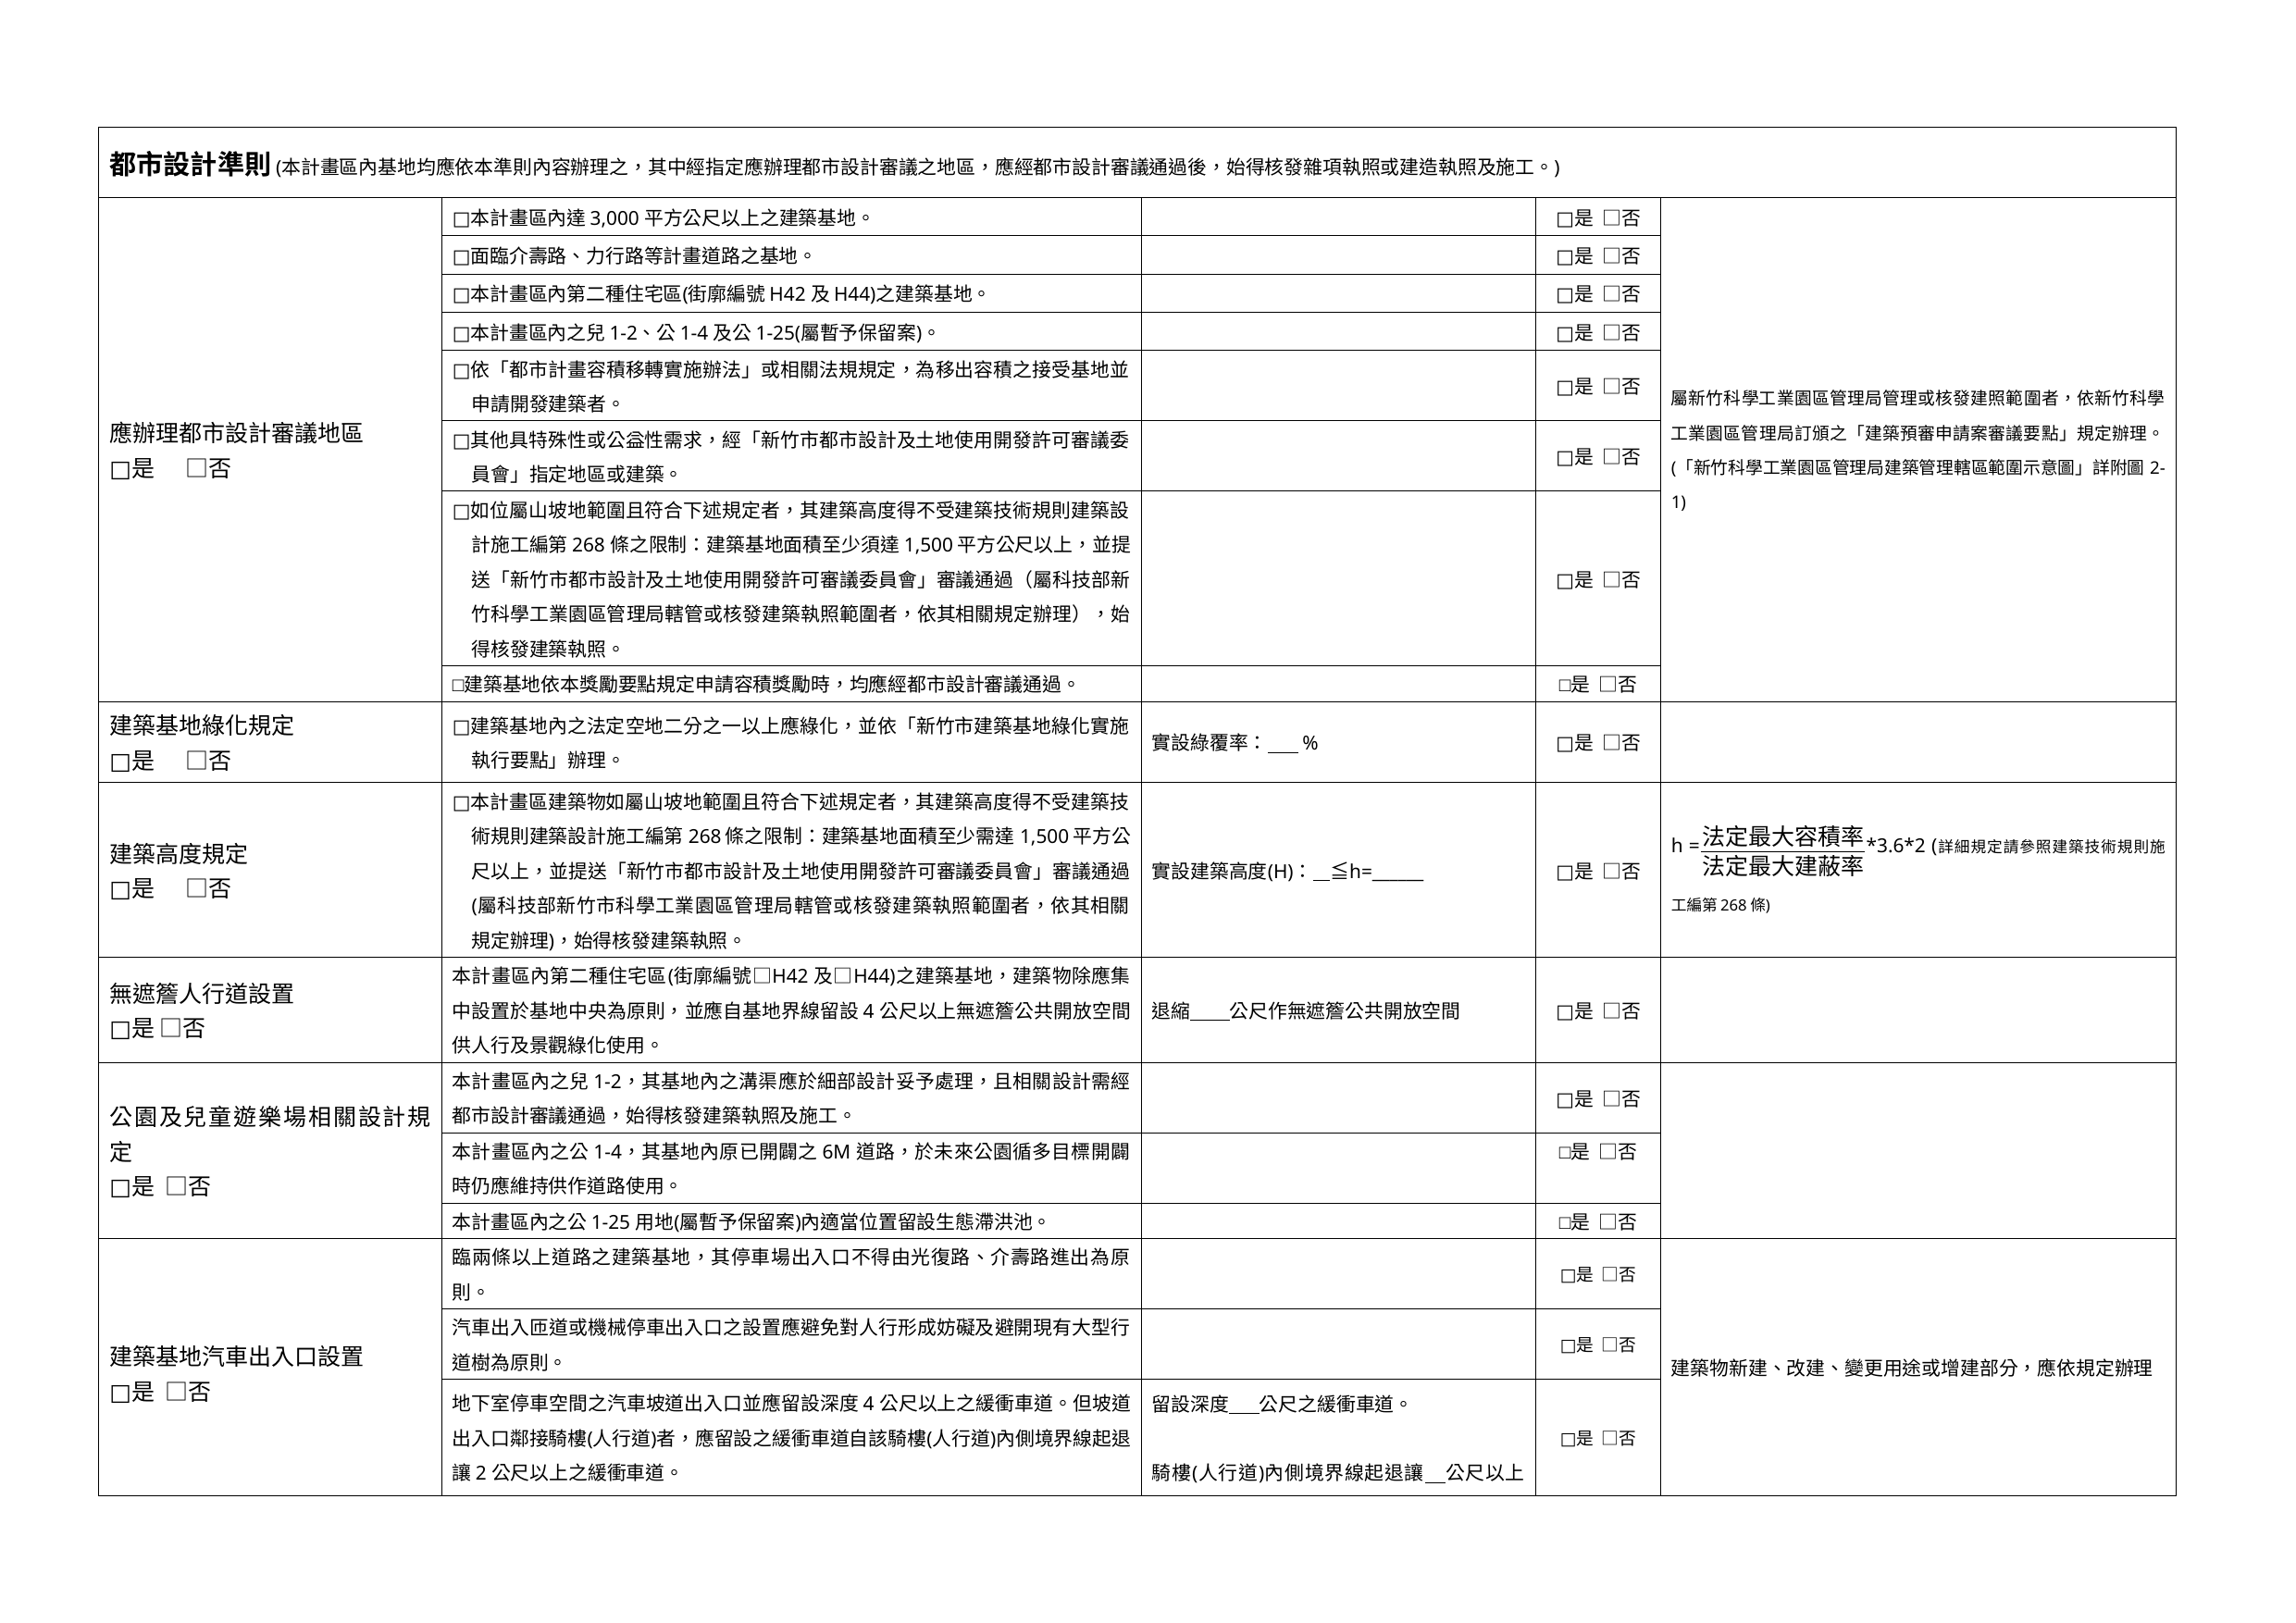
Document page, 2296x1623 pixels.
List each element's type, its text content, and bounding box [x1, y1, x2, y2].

table_cell h =*3.6*2 (詳細規定請參照建築技術規則施工編第268條) [1661, 783, 2176, 957]
table_cell □是 □否 [1536, 1204, 1660, 1238]
table_cell □是 □否 [1536, 198, 1660, 235]
table_cell 本計畫區內之兒1-2，其基地內之溝渠應於細部設計妥予處理，且相關設計需經都市設計審議通過，始得核發建築執照及施工。 [442, 1063, 1141, 1132]
table_cell □是 □否 [1536, 1134, 1660, 1202]
table_cell [1661, 702, 2176, 782]
table_cell □建築基地內之法定空地二分之一以上應綠化，並依「新竹市建築基地綠化實施執行要點」辦理。 [442, 702, 1141, 782]
table_cell □是 □否 [1536, 275, 1660, 312]
table_cell [1142, 1134, 1535, 1202]
table_cell [1142, 351, 1535, 420]
table_cell □是 □否 [1536, 491, 1660, 665]
table_cell □面臨介壽路、力行路等計畫道路之基地。 [442, 236, 1141, 274]
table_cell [1142, 1380, 1535, 1495]
table_cell [1142, 1063, 1535, 1132]
table_cell 臨兩條以上道路之建築基地，其停車場出入口不得由光復路、介壽路進出為原則。 [442, 1239, 1141, 1308]
table_cell 屬新竹科學工業園區管理局管理或核發建照範圍者，依新竹科學工業園區管理局訂頒之「建築預審申請案審議要點」規定辦理。(「新竹科學工業園區管理局建築管理轄區範圍示意圖」詳附圖2-1) [1661, 198, 2176, 700]
table_cell □是 □否 [1536, 702, 1660, 782]
table_cell 實設綠覆率： % [1142, 702, 1535, 782]
table_cell [1142, 198, 1535, 235]
table_cell □是 □否 [1536, 351, 1660, 420]
table_cell □本計畫區內第二種住宅區(街廓編號H42 及H44)之建築基地。 [442, 275, 1141, 312]
table_cell [1142, 236, 1535, 274]
table_cell □是 □否 [1536, 958, 1660, 1061]
table_cell □其他具特殊性或公益性需求，經「新竹市都市設計及土地使用開發許可審議委員會」指定地區或建築。 [442, 421, 1141, 490]
table_cell □本計畫區建築物如屬山坡地範圍且符合下述規定者，其建築高度得不受建築技術規則建築設計施工編第268條之限制：建築基地面積至少需達1,500平方公尺以上，並提送「新竹市都市設計及土地使用開發許可審議委員會」審議通過(屬科技部新竹市科學工業園區管理局轄管或核發建築執照範圍者，依其相關規定辦理)，始得核發建築執照。 [442, 783, 1141, 957]
table_cell □是 □否 [1536, 313, 1660, 350]
table_cell 退縮 公尺作無遮簷公共開放空間 [1142, 958, 1535, 1061]
table_cell □是 □否 [1536, 783, 1660, 957]
table_cell [1142, 1309, 1535, 1379]
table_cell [442, 1380, 1141, 1495]
table_cell 本計畫區內之公1-4，其基地內原已開闢之6M 道路，於未來公園循多目標開闢時仍應維持供作道路使用。 [442, 1134, 1141, 1202]
table_cell [1142, 421, 1535, 490]
table_header 都市設計準則 (本計畫區內基地均應依本準則內容辦理之，其中經指定應辦理都市設計審議之地區，應經都市設計審議通過後，始得核發雜項執照或建造執照及施工。) [99, 128, 2176, 197]
table_cell 本計畫區內之公1-25 用地(屬暫予保留案)內適當位置留設生態滯洪池。 [442, 1204, 1141, 1238]
table_cell □依「都市計畫容積移轉實施辦法」或相關法規規定，為移出容積之接受基地並申請開發建築者。 [442, 351, 1141, 420]
table_cell □是 □否 [1536, 1309, 1660, 1379]
table_cell □本計畫區內達3,000 平方公尺以上之建築基地。 [442, 198, 1141, 235]
table_cell 建築基地綠化規定 □是 □否 [99, 702, 441, 782]
table_cell □是 □否 [1536, 1063, 1660, 1132]
table_cell □如位屬山坡地範圍且符合下述規定者，其建築高度得不受建築技術規則建築設計施工編第268 條之限制：建築基地面積至少須達1,500平方公尺以上，並提送「新竹市都市設計及土地使用開發許可審議委員會」審議通過（屬科技部新竹科學工業園區管理局轄管或核發建築執照範圍者，依其相關規定辦理），始得核發建築執照。 [442, 491, 1141, 665]
table_cell 無遮簷人行道設置 □是 □否 [99, 958, 441, 1061]
table_cell 公園及兒童遊樂場相關設計規定 □是 □否 [99, 1063, 441, 1238]
table_cell [1142, 313, 1535, 350]
table_cell 建築基地汽車出入口設置 □是 □否 [99, 1239, 441, 1495]
table_cell 建築高度規定 □是 □否 [99, 783, 441, 957]
table_cell □是 □否 [1536, 421, 1660, 490]
table_cell □本計畫區內之兒1-2、公1-4 及公1-25(屬暫予保留案)。 [442, 313, 1141, 350]
table_cell 本計畫區內第二種住宅區(街廓編號□H42 及□H44)之建築基地，建築物除應集中設置於基地中央為原則，並應自基地界線留設4 公尺以上無遮簷公共開放空間供人行及景觀綠化使用。 [442, 958, 1141, 1061]
table_cell 汽車出入匝道或機械停車出入口之設置應避免對人行形成妨礙及避開現有大型行道樹為原則。 [442, 1309, 1141, 1379]
table_cell □是 □否 [1536, 1239, 1660, 1308]
table_cell 建築物新建、改建、變更用途或增建部分，應依規定辦理 [1661, 1239, 2176, 1495]
table_cell □建築基地依本獎勵要點規定申請容積獎勵時，均應經都市設計審議通過。 [442, 666, 1141, 700]
table_cell [1142, 275, 1535, 312]
table_cell □是 □否 [1536, 236, 1660, 274]
table_cell 應辦理都市設計審議地區 □是 □否 [99, 198, 441, 700]
table_cell [1142, 1204, 1535, 1238]
table_cell [1661, 958, 2176, 1061]
table_cell [1142, 1239, 1535, 1308]
table_cell □是 □否 [1536, 666, 1660, 700]
table_cell [1142, 491, 1535, 665]
table_cell [1661, 1063, 2176, 1238]
table_cell □是 □否 [1536, 1380, 1660, 1495]
table_cell [1142, 666, 1535, 700]
table_cell 實設建築高度(H)： ≦h=______ [1142, 783, 1535, 957]
